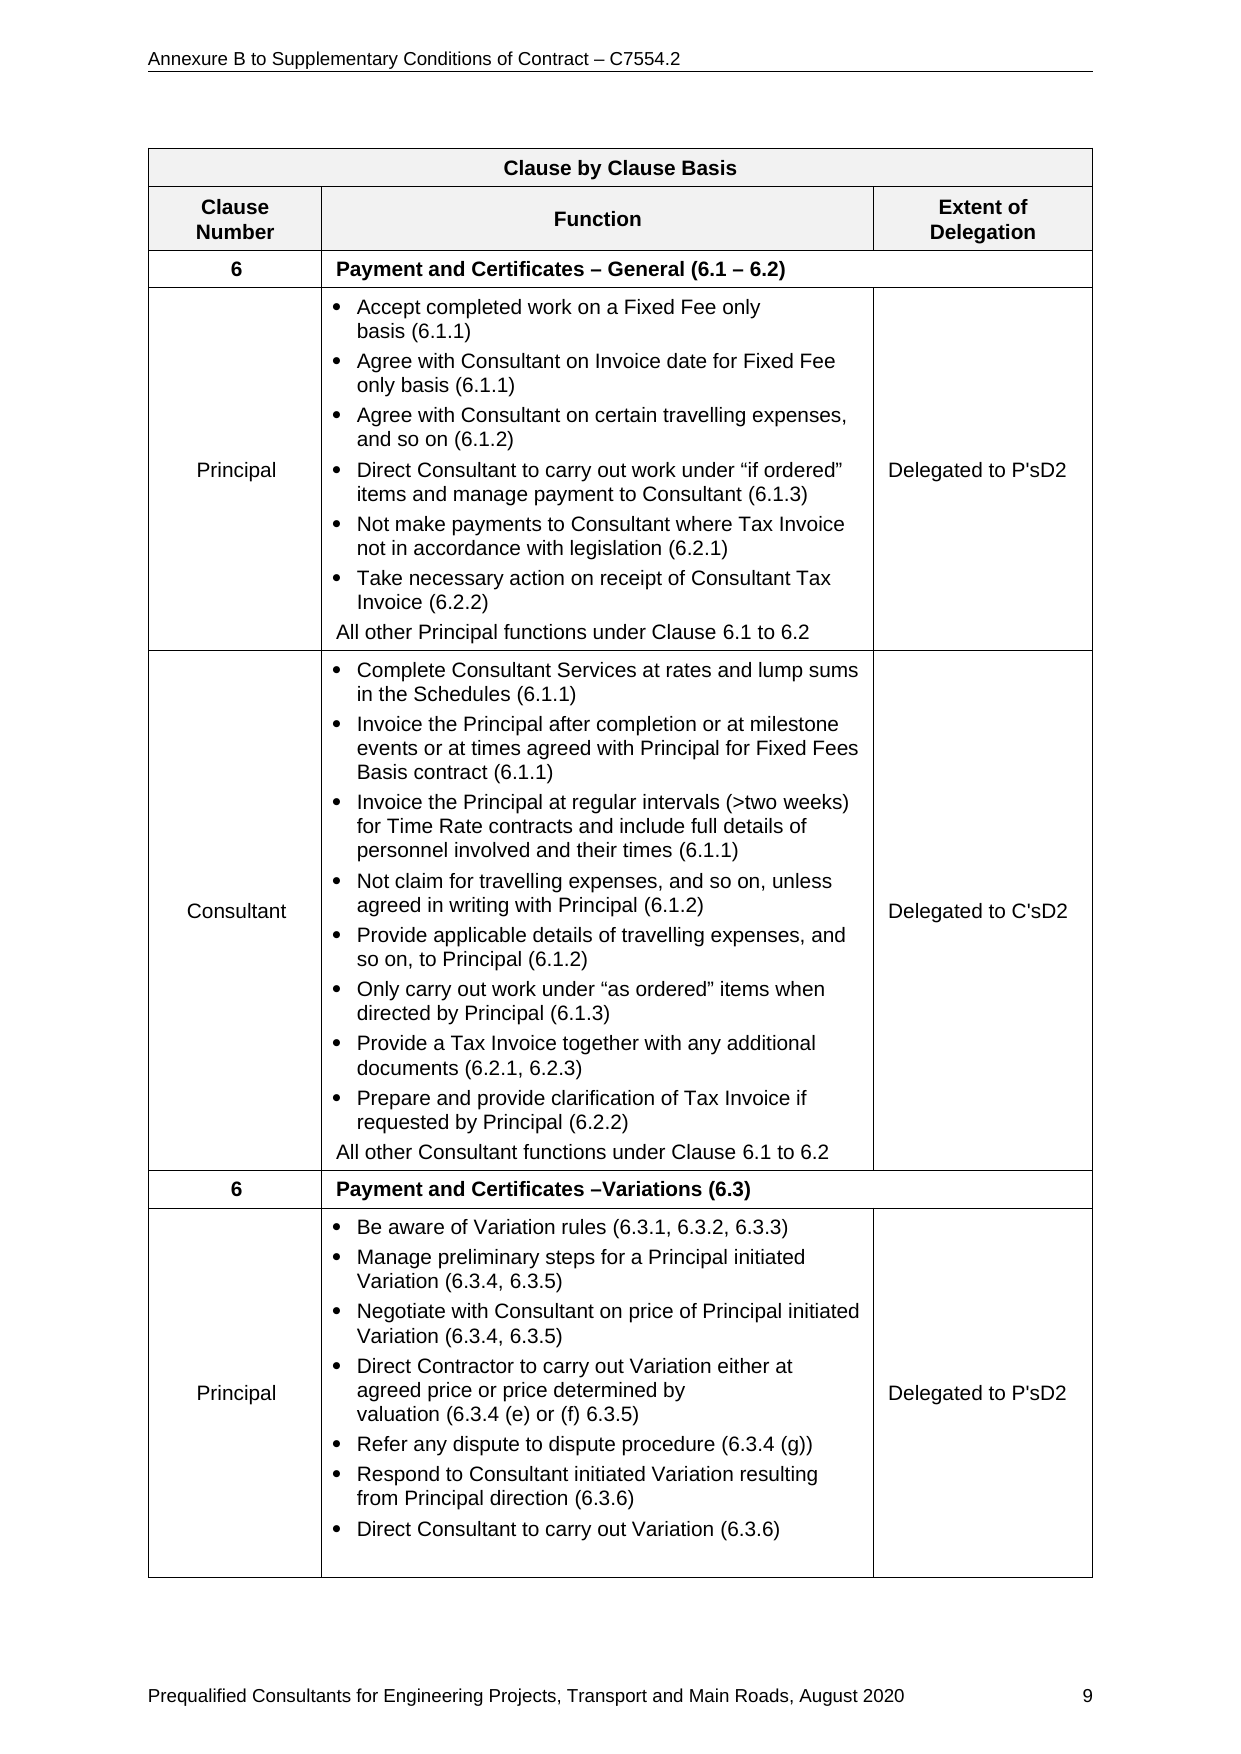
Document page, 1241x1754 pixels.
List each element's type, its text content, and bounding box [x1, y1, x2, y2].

table_cell Clause Number [149, 187, 321, 250]
table_header Clause by Clause Basis [149, 149, 1092, 186]
table_cell Delegated to P'sD2 [874, 1209, 1092, 1577]
table_cell Delegated to C'sD2 [874, 651, 1092, 1170]
table_cell 6 [149, 251, 321, 287]
table_cell Payment and Certificates – General (6.1 – 6.2) [322, 251, 1092, 287]
table_cell Function [322, 187, 873, 250]
table_cell Payment and Certificates –Variations (6.3) [322, 1171, 1092, 1207]
table_cell Accept completed work on a Fixed Fee only basis (6.1.1) Agree with Consultant on Invoice date for Fixed Fee only basis (6.1.1) Agree with Consultant on certain travelling expenses, and so on (6.1.2) Direct Consultant to carry out work under “if ordered” items and manage payment to Consultant (6.1.3) Not make payments to Consultant where Tax Invoice not in accordance with legislation (6.2.1) Take necessary action on receipt of Consultant Tax Invoice (6.2.2) All other Principal functions under Clause 6.1 to 6.2 [322, 288, 873, 650]
table_cell Consultant [149, 651, 321, 1170]
table_cell 6 [149, 1171, 321, 1207]
table_cell Principal [149, 1209, 321, 1577]
table_cell Principal [149, 288, 321, 650]
table_cell Be aware of Variation rules (6.3.1, 6.3.2, 6.3.3) Manage preliminary steps for a Principal initiated Variation (6.3.4, 6.3.5) Negotiate with Consultant on price of Principal initiated Variation (6.3.4, 6.3.5) Direct Contractor to carry out Variation either at agreed price or price determined by valuation (6.3.4 (e) or (f) 6.3.5) Refer any dispute to dispute procedure (6.3.4 (g)) Respond to Consultant initiated Variation resulting from Principal direction (6.3.6) Direct Consultant to carry out Variation (6.3.6) [322, 1209, 873, 1577]
table_cell Delegated to P'sD2 [874, 288, 1092, 650]
table_cell Complete Consultant Services at rates and lump sums in the Schedules (6.1.1) Invoice the Principal after completion or at milestone events or at times agreed with Principal for Fixed Fees Basis contract (6.1.1) Invoice the Principal at regular intervals (>two weeks) for Time Rate contracts and include full details of personnel involved and their times (6.1.1) Not claim for travelling expenses, and so on, unless agreed in writing with Principal (6.1.2) Provide applicable details of travelling expenses, and so on, to Principal (6.1.2) Only carry out work under “as ordered” items when directed by Principal (6.1.3) Provide a Tax Invoice together with any additional documents (6.2.1, 6.2.3) Prepare and provide clarification of Tax Invoice if requested by Principal (6.2.2) All other Consultant functions under Clause 6.1 to 6.2 [322, 651, 873, 1170]
table_cell Extent of Delegation [874, 187, 1092, 250]
